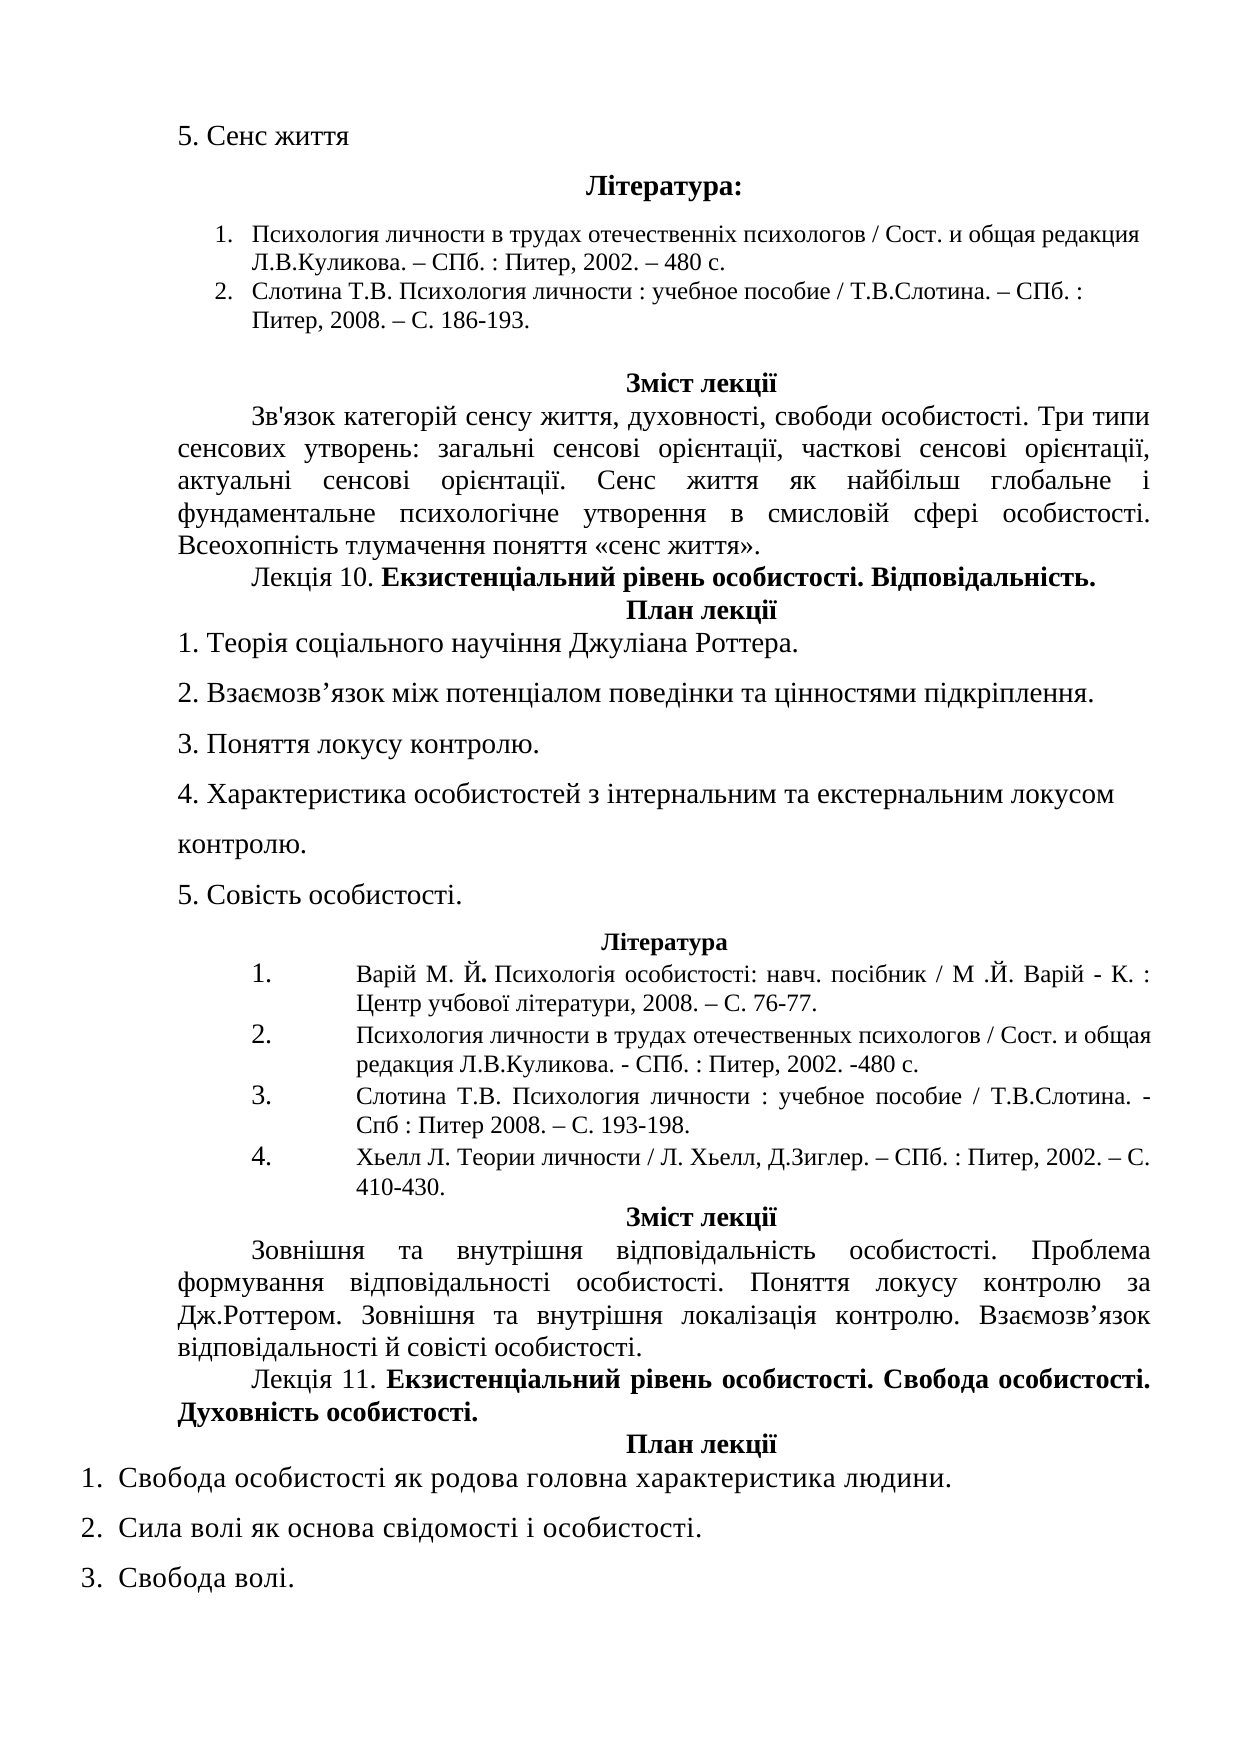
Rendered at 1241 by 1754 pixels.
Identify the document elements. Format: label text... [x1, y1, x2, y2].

text Зміст лекції [177, 1201, 1152, 1233]
list Хьелл Л. Теории личности / Л. Хьелл, Д.Зиглер. – СПб. : Питер, 2002. – С. 410-430. [251, 1139, 1152, 1201]
text 3. Поняття локусу контролю. [177, 726, 1152, 759]
list Слотина Т.В. Психология личности : учебное пособие / Т.В.Слотина. – СПб. : Питер, 2008. – С. 186-193. [214, 276, 1152, 334]
list Психология личности в трудах отечественных психологов / Сост. и общая редакция Л.В.Куликова. - СПб. : Питер, 2002. -480 с. [251, 1017, 1152, 1078]
text 5. Сенс життя [177, 118, 1152, 152]
list Слотина Т.В. Психология личности : учебное пособие / Т.В.Слотина. - Спб : Питер 2008. – С. 193-198. [251, 1078, 1152, 1139]
list Варій M. Й. Психологія особистості: навч. посібник / М .Й. Варій - К. : Центр учбової літератури, 2008. – С. 76-77. [251, 956, 1152, 1017]
text Зміст лекції [177, 366, 1152, 398]
text Зовнішня та внутрішня відповідальність особистості. Проблема формування відповідальності особистості. Поняття локусу контролю за Дж.Роттером. Зовнішня та внутрішня локалізація контролю. Взаємозв’язок відповідальності й совісті особистості. [177, 1233, 1152, 1362]
text Література: [177, 168, 1152, 202]
list Сила волі як основа свідомості і особистості. [81, 1510, 1152, 1543]
text Зв'язок категорій сенсу життя, духовності, свободи особистості. Три типи сенсових утворень: загальні сенсові орієнтації, часткові сенсові орієнтації, актуальні сенсові орієнтації. Сенс життя як найбільш глобальне і фундаментальне психологічне утворення в смисловій сфері особистості. Всеохопність тлумачення поняття «сенс життя». [177, 398, 1152, 561]
text Лекція 11. Екзистенціальний рівень особистості. Свобода особистості. Духовність особистості. [177, 1362, 1152, 1427]
list Свобода особистості як родова головна характеристика людини. [81, 1460, 1152, 1493]
text 5. Совість особистості. [177, 877, 1152, 910]
text 4. Характеристика особистостей з інтернальним та екстернальним локусом контролю. [177, 776, 1152, 860]
list Свобода волі. [81, 1560, 1152, 1594]
text План лекції [177, 593, 1152, 625]
text 1. Теорія соціального научіння Джуліана Роттера. [177, 625, 1152, 659]
text 2. Взаємозв’язок між потенціалом поведінки та цінностями підкріплення. [177, 676, 1152, 709]
list Психология личности в трудах отечественніх психологов / Сост. и общая редакция Л.В.Куликова. – СПб. : Питер, 2002. – 480 с. [214, 219, 1152, 276]
text Література [177, 927, 1152, 956]
text План лекції [177, 1427, 1152, 1460]
text Лекція 10. Екзистенціальний рівень особистості. Відповідальність. [177, 561, 1152, 593]
